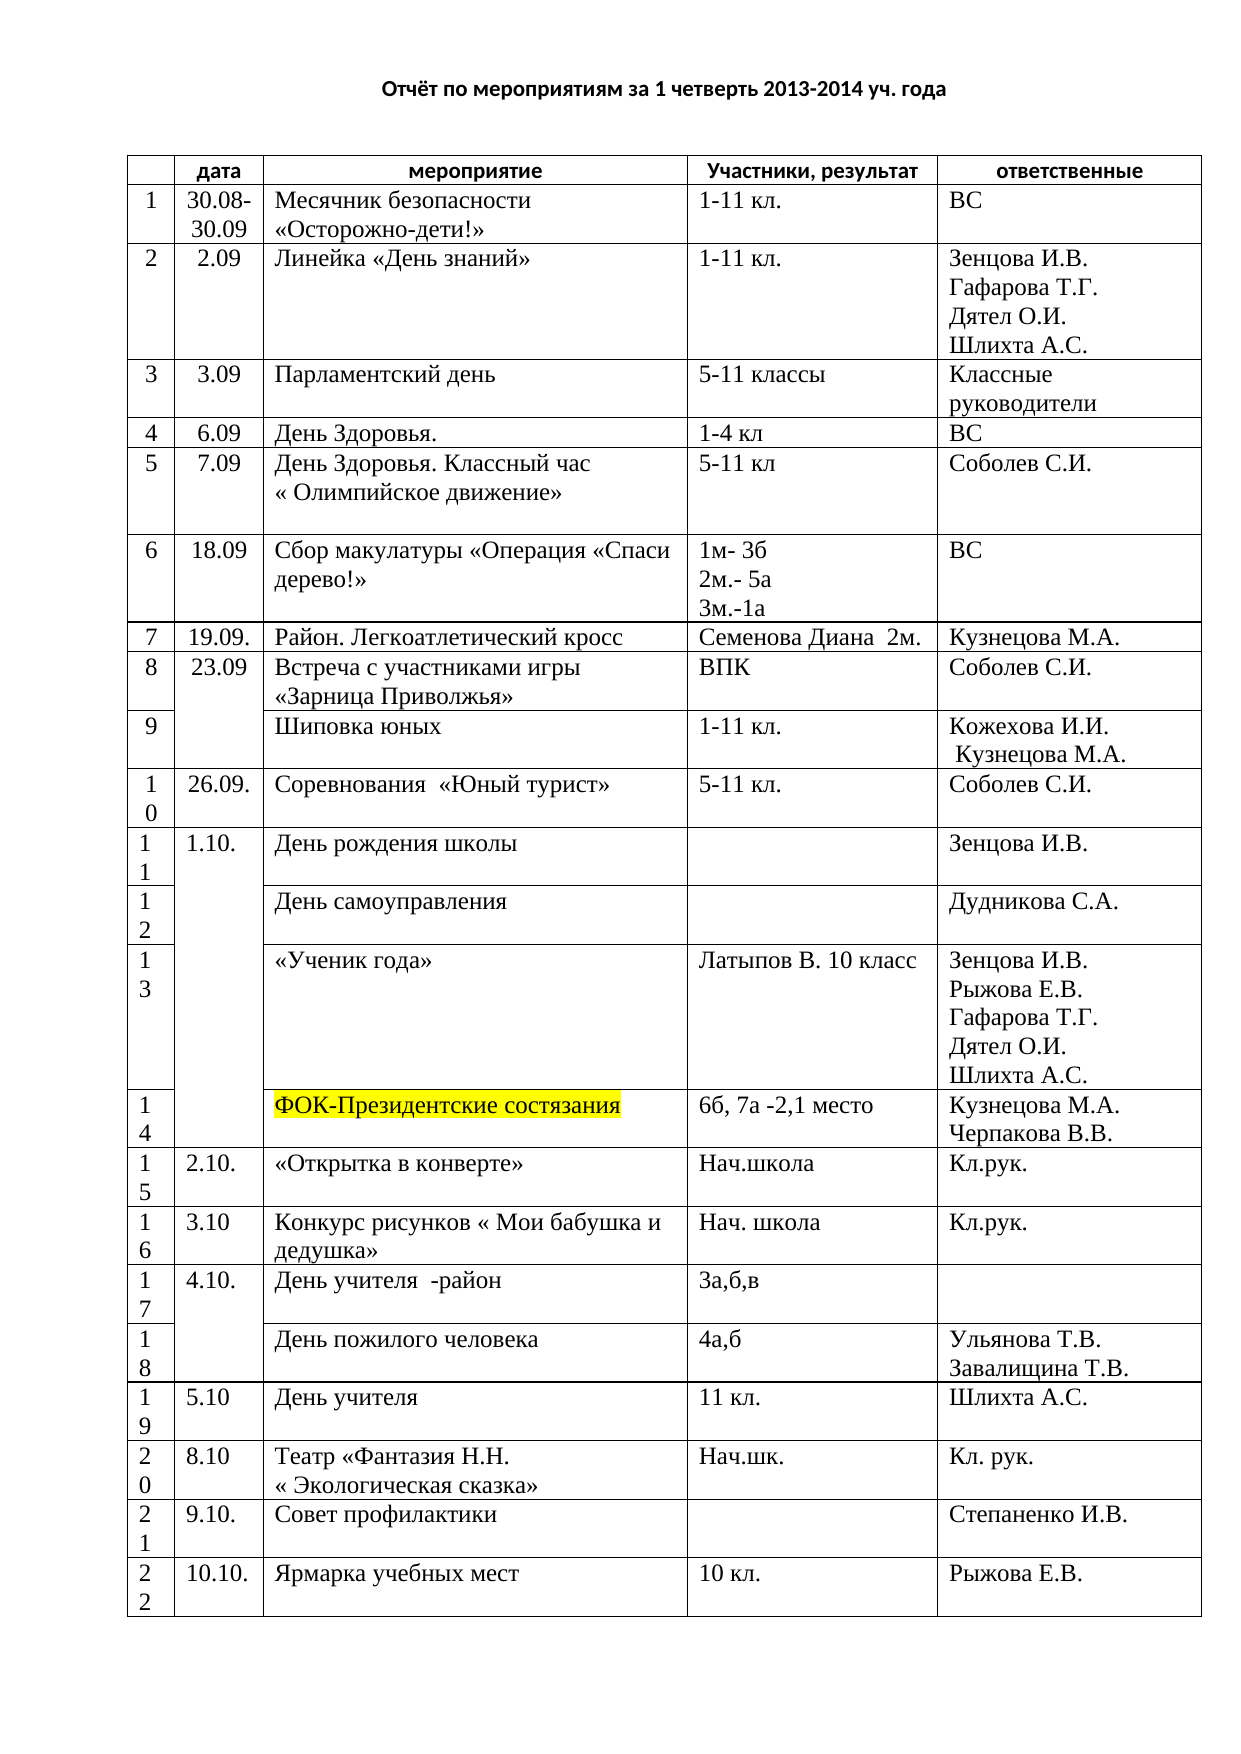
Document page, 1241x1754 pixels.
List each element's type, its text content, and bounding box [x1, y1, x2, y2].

table_cell 3 [128, 360, 174, 417]
table_cell 15 [128, 1148, 174, 1206]
table_header [128, 156, 174, 184]
table_cell Латыпов В. 10 класс [688, 945, 937, 1089]
table_cell 5-11 классы [688, 360, 937, 417]
table_cell День пожилого человека [264, 1324, 687, 1381]
table_cell 18 [128, 1324, 174, 1381]
table_cell Линейка «День знаний» [264, 244, 687, 358]
table_cell 4.10. [175, 1265, 263, 1381]
table_cell [938, 1265, 1201, 1323]
table_cell Район. Легкоатлетический кросс [264, 623, 687, 651]
table_cell 21 [128, 1500, 174, 1557]
table_cell 3а,б,в [688, 1265, 937, 1323]
table_cell 10 [128, 769, 174, 827]
table_cell День рождения школы [264, 828, 687, 885]
table_cell Соревнования «Юный турист» [264, 769, 687, 827]
table_cell 5.10 [175, 1383, 263, 1440]
table_header Участники, результат [688, 156, 937, 184]
table_cell 23.09 [175, 652, 263, 768]
table_cell 19 [128, 1383, 174, 1440]
table_cell «Ученик года» [264, 945, 687, 1089]
table_cell Театр «Фантазия Н.Н. « Экологическая сказка» [264, 1441, 687, 1498]
table_cell Встреча с участниками игры «Зарница Приволжья» [264, 652, 687, 710]
table_cell День учителя [264, 1383, 687, 1440]
table_cell 6.09 [175, 418, 263, 447]
table_cell Нач. школа [688, 1207, 937, 1264]
table_cell Соболев С.И. [938, 448, 1201, 534]
table_cell Месячник безопасности «Осторожно-дети!» [264, 185, 687, 242]
table_cell 19.09. [175, 623, 263, 651]
table_cell 1-11 кл. [688, 244, 937, 358]
table_cell Классные руководители [938, 360, 1201, 417]
table_cell 18.09 [175, 535, 263, 621]
table_cell 17 [128, 1265, 174, 1323]
table_cell 11 [128, 828, 174, 885]
table_cell 8.10 [175, 1441, 263, 1498]
table_cell ВПК [688, 652, 937, 710]
table_cell «Открытка в конверте» [264, 1148, 687, 1206]
table_cell 8 [128, 652, 174, 710]
table_cell [688, 828, 937, 885]
table_cell Кл.рук. [938, 1148, 1201, 1206]
table_cell Шиповка юных [264, 711, 687, 768]
table_cell ВС [938, 185, 1201, 242]
table_cell Совет профилактики [264, 1500, 687, 1557]
table_cell 2.09 [175, 244, 263, 358]
table_cell Ульянова Т.В. Завалищина Т.В. [938, 1324, 1201, 1381]
table_cell Парламентский день [264, 360, 687, 417]
table_cell 5-11 кл. [688, 769, 937, 827]
table_cell Зенцова И.В. [938, 828, 1201, 885]
table_cell 26.09. [175, 769, 263, 827]
table_cell ВС [938, 418, 1201, 447]
table_cell 5 [128, 448, 174, 534]
table_cell 6 [128, 535, 174, 621]
table_header дата [175, 156, 263, 184]
table_header мероприятие [264, 156, 687, 184]
table_cell 7 [128, 623, 174, 651]
table_cell Соболев С.И. [938, 769, 1201, 827]
table_cell Сбор макулатуры «Операция «Спаси дерево!» [264, 535, 687, 621]
table_cell 2.10. [175, 1148, 263, 1206]
table_cell 20 [128, 1441, 174, 1498]
table_cell 1-11 кл. [688, 185, 937, 242]
table_cell [688, 1500, 937, 1557]
table_cell ВС [938, 535, 1201, 621]
table_cell Кузнецова М.А. Черпакова В.В. [938, 1090, 1201, 1147]
table_cell 1.10. [175, 828, 263, 1147]
table_cell 2 [128, 244, 174, 358]
table_cell Нач.шк. [688, 1441, 937, 1498]
table_cell Кл.рук. [938, 1207, 1201, 1264]
table_cell 1-4 кл [688, 418, 937, 447]
table_header ответственные [938, 156, 1201, 184]
table_cell Кл. рук. [938, 1441, 1201, 1498]
table_cell День самоуправления [264, 886, 687, 944]
table_cell Степаненко И.В. [938, 1500, 1201, 1557]
table_cell Семенова Диана 2м. [688, 623, 937, 651]
table_cell 13 [128, 945, 174, 1089]
table_cell Зенцова И.В. Рыжова Е.В. Гафарова Т.Г. Дятел О.И. Шлихта А.С. [938, 945, 1201, 1089]
table_cell 9 [128, 711, 174, 768]
table_cell Соболев С.И. [938, 652, 1201, 710]
table_cell 14 [128, 1090, 174, 1147]
table_cell Ярмарка учебных мест [264, 1558, 687, 1616]
table_cell 5-11 кл [688, 448, 937, 534]
table_cell 1м- 3б 2м.- 5а 3м.-1а [688, 535, 937, 621]
table_cell День Здоровья. Классный час « Олимпийское движение» [264, 448, 687, 534]
table_cell 6б, 7а -2,1 место [688, 1090, 937, 1147]
table_cell Конкурс рисунков « Мои бабушка и дедушка» [264, 1207, 687, 1264]
table_cell 7.09 [175, 448, 263, 534]
table_cell Кузнецова М.А. [938, 623, 1201, 651]
table_cell 22 [128, 1558, 174, 1616]
table_cell 3.09 [175, 360, 263, 417]
table_cell Дудникова С.А. [938, 886, 1201, 944]
table_cell 11 кл. [688, 1383, 937, 1440]
table_cell Нач.школа [688, 1148, 937, 1206]
table_cell ФОК-Президентские состязания [264, 1090, 687, 1147]
table_cell 10.10. [175, 1558, 263, 1616]
table_cell Шлихта А.С. [938, 1383, 1201, 1440]
table_cell Рыжова Е.В. [938, 1558, 1201, 1616]
table_cell [688, 886, 937, 944]
table_cell 16 [128, 1207, 174, 1264]
table_cell День Здоровья. [264, 418, 687, 447]
table_cell 4 [128, 418, 174, 447]
table_cell 4а,б [688, 1324, 937, 1381]
table_cell 9.10. [175, 1500, 263, 1557]
table_cell Зенцова И.В. Гафарова Т.Г. Дятел О.И. Шлихта А.С. [938, 244, 1201, 358]
table_cell 3.10 [175, 1207, 263, 1264]
table_cell 1-11 кл. [688, 711, 937, 768]
table_cell Кожехова И.И. Кузнецова М.А. [938, 711, 1201, 768]
table_cell День учителя -район [264, 1265, 687, 1323]
table_cell 30.08-30.09 [175, 185, 263, 242]
table_cell 1 [128, 185, 174, 242]
table_cell 10 кл. [688, 1558, 937, 1616]
table_cell 12 [128, 886, 174, 944]
